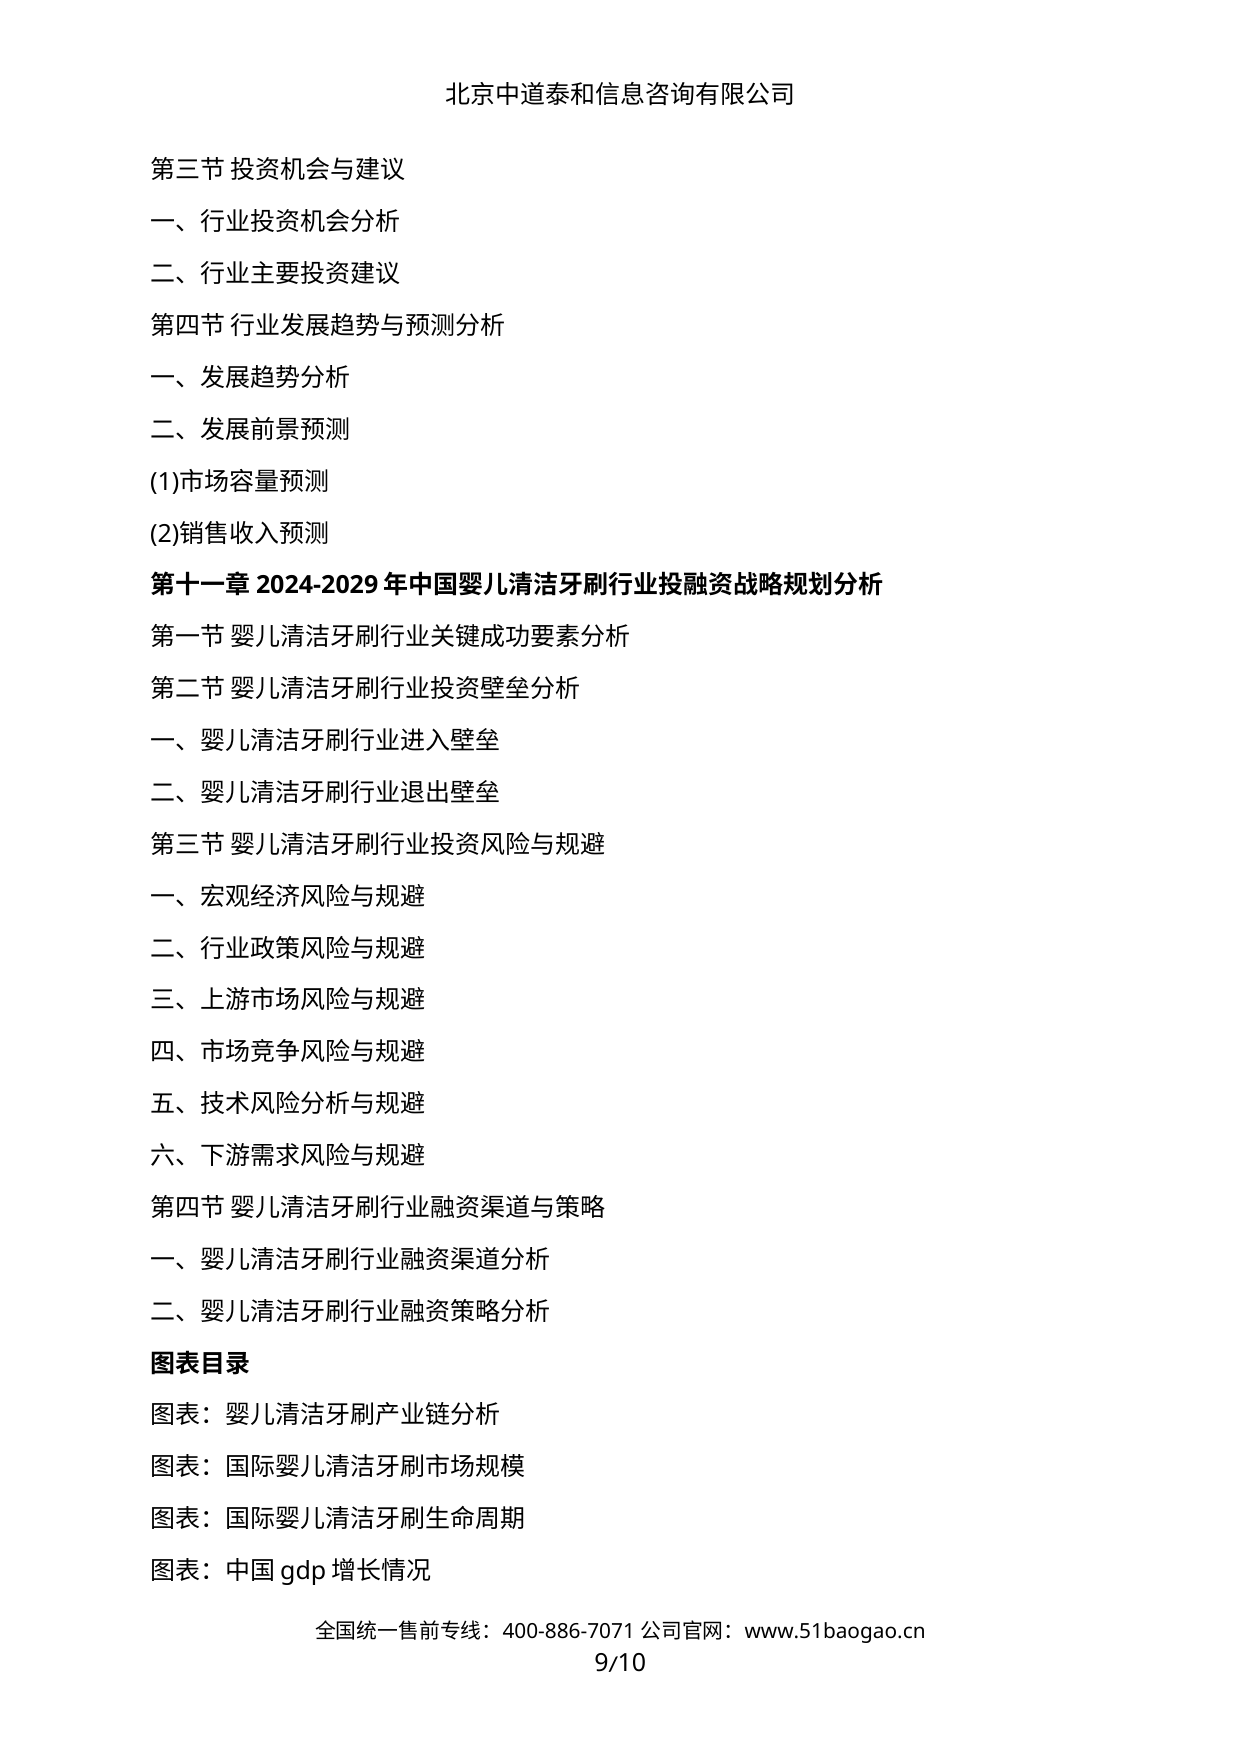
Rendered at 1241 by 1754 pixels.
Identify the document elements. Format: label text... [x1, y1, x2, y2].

text 第四节 行业发展趋势与预测分析 [150, 306, 1090, 342]
text 一、婴儿清洁牙刷行业融资渠道分析 [150, 1239, 1090, 1276]
text (2)销售收入预测 [150, 513, 1090, 549]
text 第三节 婴儿清洁牙刷行业投资风险与规避 [150, 824, 1090, 861]
text 第一节 婴儿清洁牙刷行业关键成功要素分析 [150, 617, 1090, 653]
text 四、市场竞争风险与规避 [150, 1032, 1090, 1068]
text 三、上游市场风险与规避 [150, 980, 1090, 1016]
text 一、婴儿清洁牙刷行业进入壁垒 [150, 721, 1090, 757]
text 图表：国际婴儿清洁牙刷市场规模 [150, 1447, 1090, 1483]
text 第十一章 2024-2029年中国婴儿清洁牙刷行业投融资战略规划分析 [150, 565, 1090, 601]
text 图表目录 [150, 1343, 1090, 1379]
text 一、发展趋势分析 [150, 357, 1090, 394]
text 二、婴儿清洁牙刷行业融资策略分析 [150, 1291, 1090, 1327]
text 一、宏观经济风险与规避 [150, 876, 1090, 912]
text (1)市场容量预测 [150, 461, 1090, 497]
text 第四节 婴儿清洁牙刷行业融资渠道与策略 [150, 1187, 1090, 1224]
text 图表：中国gdp增长情况 [150, 1551, 1090, 1587]
text 图表：国际婴儿清洁牙刷生命周期 [150, 1499, 1090, 1535]
text 第三节 投资机会与建议 [150, 150, 1090, 186]
text 六、下游需求风险与规避 [150, 1136, 1090, 1172]
text 第二节 婴儿清洁牙刷行业投资壁垒分析 [150, 669, 1090, 705]
text 五、技术风险分析与规避 [150, 1084, 1090, 1120]
text 二、行业政策风险与规避 [150, 928, 1090, 964]
text 二、行业主要投资建议 [150, 254, 1090, 290]
text 一、行业投资机会分析 [150, 202, 1090, 238]
text 图表：婴儿清洁牙刷产业链分析 [150, 1395, 1090, 1431]
text 二、发展前景预测 [150, 409, 1090, 446]
text 二、婴儿清洁牙刷行业退出壁垒 [150, 772, 1090, 809]
